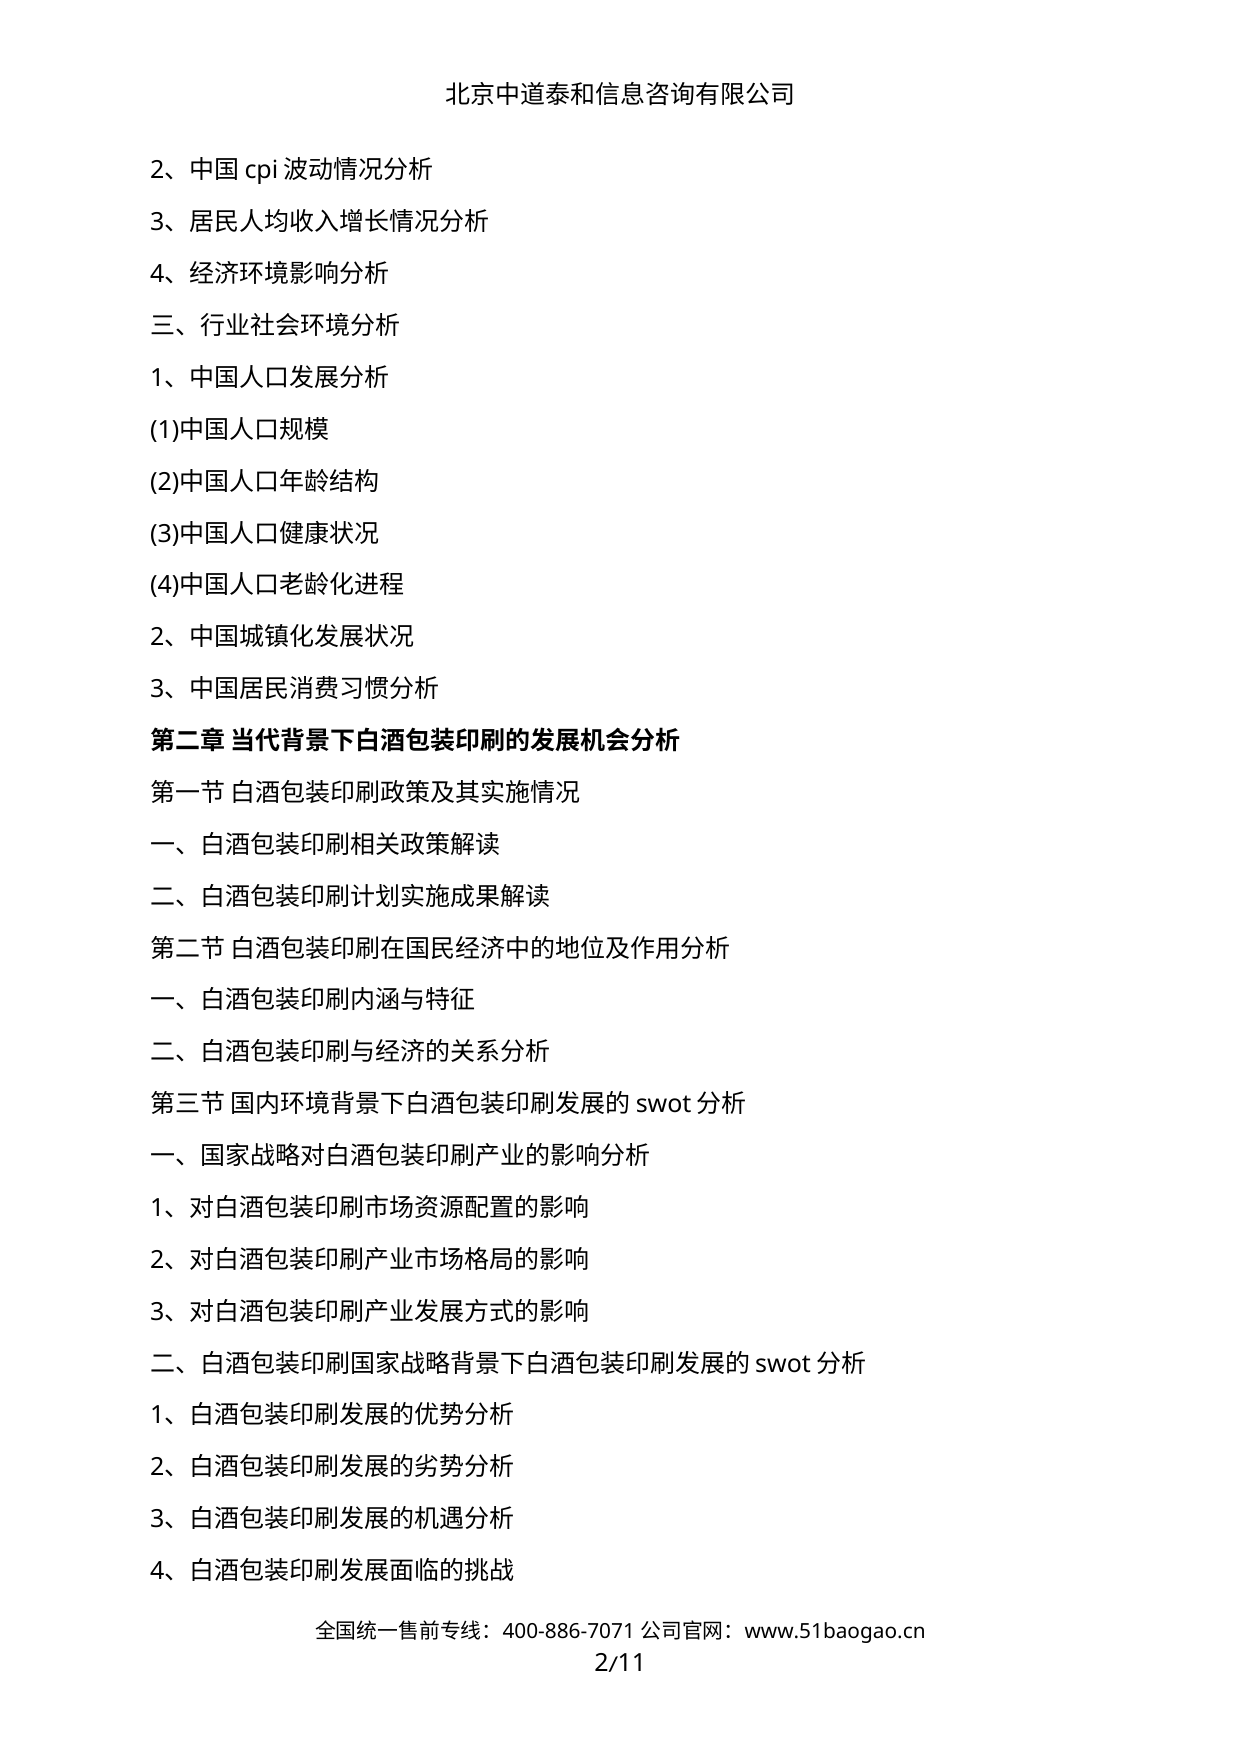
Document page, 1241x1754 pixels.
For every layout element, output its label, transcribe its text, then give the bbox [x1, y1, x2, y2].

text 一、白酒包装印刷内涵与特征 [150, 980, 1090, 1016]
text 二、白酒包装印刷计划实施成果解读 [150, 876, 1090, 912]
text 三、行业社会环境分析 [150, 306, 1090, 342]
text 3、居民人均收入增长情况分析 [150, 202, 1090, 238]
text 2、中国cpi波动情况分析 [150, 150, 1090, 186]
text 第三节 国内环境背景下白酒包装印刷发展的swot分析 [150, 1084, 1090, 1120]
text 1、白酒包装印刷发展的优势分析 [150, 1395, 1090, 1431]
text 第一节 白酒包装印刷政策及其实施情况 [150, 772, 1090, 809]
text 4、经济环境影响分析 [150, 254, 1090, 290]
text 2、对白酒包装印刷产业市场格局的影响 [150, 1239, 1090, 1276]
text 3、中国居民消费习惯分析 [150, 669, 1090, 705]
text 一、白酒包装印刷相关政策解读 [150, 824, 1090, 861]
text (3)中国人口健康状况 [150, 513, 1090, 549]
text (4)中国人口老龄化进程 [150, 565, 1090, 601]
text (2)中国人口年龄结构 [150, 461, 1090, 497]
text 1、对白酒包装印刷市场资源配置的影响 [150, 1187, 1090, 1224]
text 2、白酒包装印刷发展的劣势分析 [150, 1447, 1090, 1483]
text (1)中国人口规模 [150, 409, 1090, 446]
text 1、中国人口发展分析 [150, 357, 1090, 394]
text 一、国家战略对白酒包装印刷产业的影响分析 [150, 1136, 1090, 1172]
text 2、中国城镇化发展状况 [150, 617, 1090, 653]
text 3、白酒包装印刷发展的机遇分析 [150, 1499, 1090, 1535]
text 3、对白酒包装印刷产业发展方式的影响 [150, 1291, 1090, 1327]
text 第二节 白酒包装印刷在国民经济中的地位及作用分析 [150, 928, 1090, 964]
text 4、白酒包装印刷发展面临的挑战 [150, 1551, 1090, 1587]
text 二、白酒包装印刷与经济的关系分析 [150, 1032, 1090, 1068]
text 第二章 当代背景下白酒包装印刷的发展机会分析 [150, 721, 1090, 757]
text 二、白酒包装印刷国家战略背景下白酒包装印刷发展的swot分析 [150, 1343, 1090, 1379]
